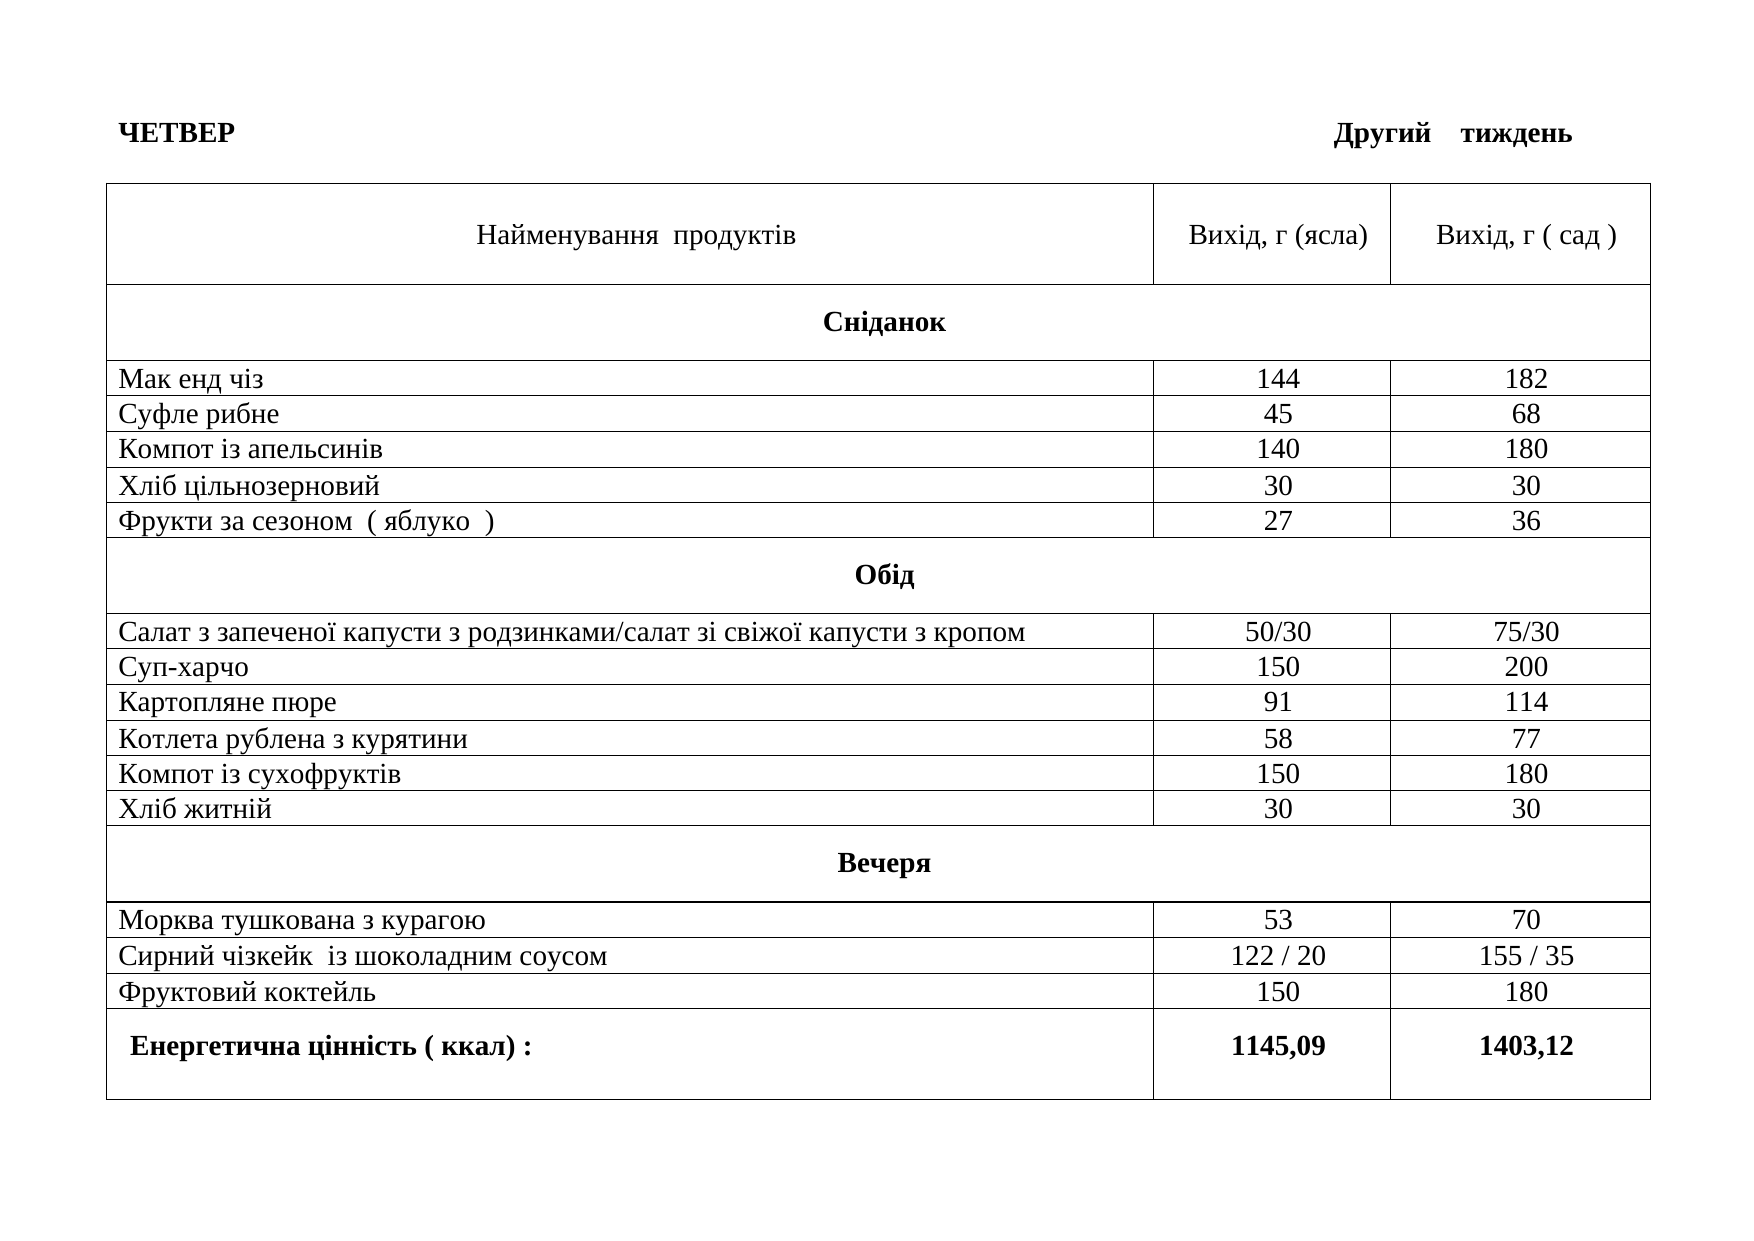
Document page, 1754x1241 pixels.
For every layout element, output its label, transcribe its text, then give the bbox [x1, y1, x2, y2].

table_cell 200 [1391, 649, 1650, 683]
table_cell Картопляне пюре [107, 685, 1153, 720]
table_cell 50/30 [1154, 614, 1390, 648]
table_cell Обід [107, 538, 1650, 613]
table_cell 77 [1391, 721, 1650, 755]
table_cell Суп-харчо [107, 649, 1153, 683]
table_cell 150 [1154, 649, 1390, 683]
table_cell 180 [1391, 432, 1650, 467]
table_cell Фрукти за сезоном ( яблуко ) [107, 503, 1153, 537]
table_cell 36 [1391, 503, 1650, 537]
table_cell 68 [1391, 396, 1650, 431]
table_cell 180 [1391, 974, 1650, 1008]
table_cell 58 [1154, 721, 1390, 755]
table_cell 114 [1391, 685, 1650, 720]
table_cell 30 [1154, 468, 1390, 502]
table_cell 150 [1154, 756, 1390, 790]
table_cell Сирний чізкейк із шоколадним соусом [107, 938, 1153, 973]
table_cell 30 [1391, 791, 1650, 825]
table_cell Суфле рибне [107, 396, 1153, 431]
table_header Найменування продуктів [107, 184, 1153, 284]
table_cell 122 / 20 [1154, 938, 1390, 973]
table_cell Енергетична цінність ( ккал) : [107, 1009, 1153, 1099]
table_cell Салат з запеченої капусти з родзинками/салат зі свіжої капусти з кропом [107, 614, 1153, 648]
table_cell 45 [1154, 396, 1390, 431]
table_cell 91 [1154, 685, 1390, 720]
table_cell 144 [1154, 361, 1390, 395]
table_header Вихід, г ( сад ) [1391, 184, 1650, 284]
table_cell 155 / 35 [1391, 938, 1650, 973]
table_cell Хліб цільнозерновий [107, 468, 1153, 502]
table_cell Компот із апельсинів [107, 432, 1153, 467]
table_cell 150 [1154, 974, 1390, 1008]
table_cell Мак енд чіз [107, 361, 1153, 395]
table_cell 70 [1391, 903, 1650, 937]
table_cell 180 [1391, 756, 1650, 790]
table_cell Котлета рублена з курятини [107, 721, 1153, 755]
table_cell 30 [1154, 791, 1390, 825]
table_cell Сніданок [107, 285, 1650, 360]
table_cell 140 [1154, 432, 1390, 467]
text ЧЕТВЕР Другий тиждень [118, 115, 1636, 149]
table_cell 1145,09 [1154, 1009, 1390, 1099]
table_cell Морква тушкована з курагою [107, 903, 1153, 937]
table_cell Фруктовий коктейль [107, 974, 1153, 1008]
table_cell 30 [1391, 468, 1650, 502]
table_cell Хліб житній [107, 791, 1153, 825]
table_cell 1403,12 [1391, 1009, 1650, 1099]
table_cell 27 [1154, 503, 1390, 537]
table_header Вихід, г (ясла) [1154, 184, 1390, 284]
table_cell Вечеря [107, 826, 1650, 901]
table_cell 75/30 [1391, 614, 1650, 648]
table_cell 182 [1391, 361, 1650, 395]
table_cell Компот із сухофруктів [107, 756, 1153, 790]
table_cell 53 [1154, 903, 1390, 937]
